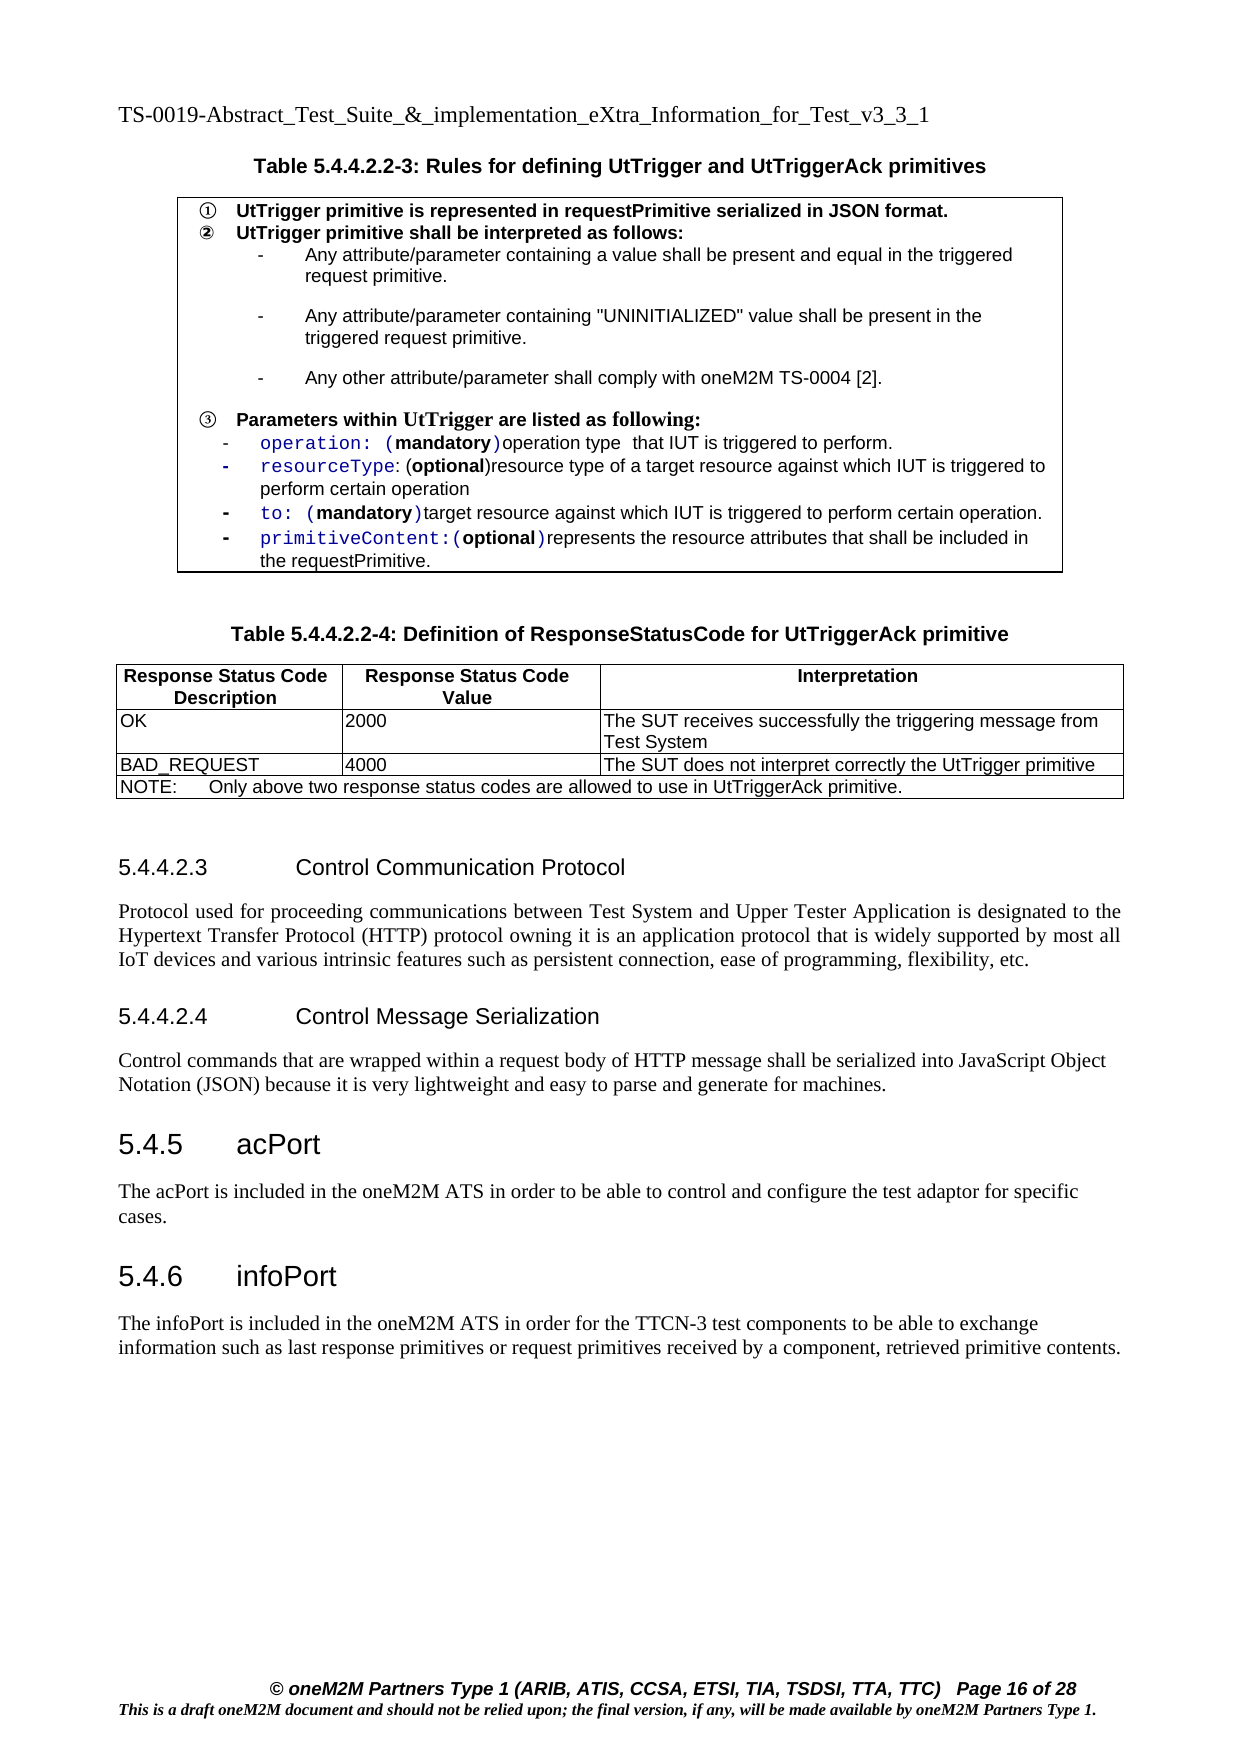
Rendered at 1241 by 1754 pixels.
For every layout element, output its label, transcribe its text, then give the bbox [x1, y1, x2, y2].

table_cell 2000 [343, 710, 600, 753]
text The acPort is included in the oneM2M ATS in order to be able to control and configure the test adaptor for specific cases. [118, 1179, 1122, 1228]
subtitle 5.4.4.2.3 Control Communication Protocol [118, 854, 1122, 881]
text Table 5.4.4.2.2-3: Rules for defining UtTrigger and UtTriggerAck primitives [118, 154, 1122, 178]
table_cell OK [117, 710, 342, 753]
table_cell 4000 [343, 754, 600, 775]
subtitle 5.4.6 infoPort [118, 1259, 1122, 1292]
text Table 5.4.4.2.2-4: Definition of ResponseStatusCode for UtTriggerAck primitive [118, 622, 1122, 646]
table_header Interpretation [601, 665, 1123, 708]
table_cell The SUT does not interpret correctly the UtTrigger primitive [601, 754, 1123, 775]
text The infoPort is included in the oneM2M ATS in order for the TTCN-3 test components to be able to exchange information such as last response primitives or request primitives received by a component, retrieved primitive contents. [118, 1311, 1122, 1359]
table_header UtTrigger primitive is represented in requestPrimitive serialized in JSON format. UtTrigger primitive shall be interpreted as follows: Any attribute/parameter containing a value shall be present and equal in the triggered request primitive. Any attribute/parameter containing "UNINITIALIZED" value shall be present in the triggered request primitive. Any other attribute/parameter shall comply with oneM2M TS-0004 [2]. Parameters within UtTrigger are listed as following: operation: (mandatory)operation type that IUT is triggered to perform. resourceType: (optional)resource type of a target resource against which IUT is triggered to perform certain operation to: (mandatory)target resource against which IUT is triggered to perform certain operation. primitiveContent:(optional)represents the resource attributes that shall be included in the requestPrimitive. [178, 198, 1062, 571]
subtitle 5.4.4.2.4 Control Message Serialization [118, 1003, 1122, 1029]
text Protocol used for proceeding communications between Test System and Upper Tester Application is designated to the Hypertext Transfer Protocol (HTTP) protocol owning it is an application protocol that is widely supported by most all IoT devices and various intrinsic features such as persistent connection, ease of programming, flexibility, etc. [118, 899, 1122, 971]
table_header Response Status Code Description [117, 665, 342, 708]
text Control commands that are wrapped within a request body of HTTP message shall be serialized into JavaScript Object Notation (JSON) because it is very lightweight and easy to parse and generate for machines. [118, 1048, 1122, 1096]
table_header Response Status Code Value [343, 665, 600, 708]
table_cell NOTE: Only above two response status codes are allowed to use in UtTriggerAck primitive. [117, 776, 1123, 798]
table_cell The SUT receives successfully the triggering message from Test System [601, 710, 1123, 753]
table_cell BAD_REQUEST [117, 754, 342, 775]
subtitle 5.4.5 acPort [118, 1127, 1122, 1161]
